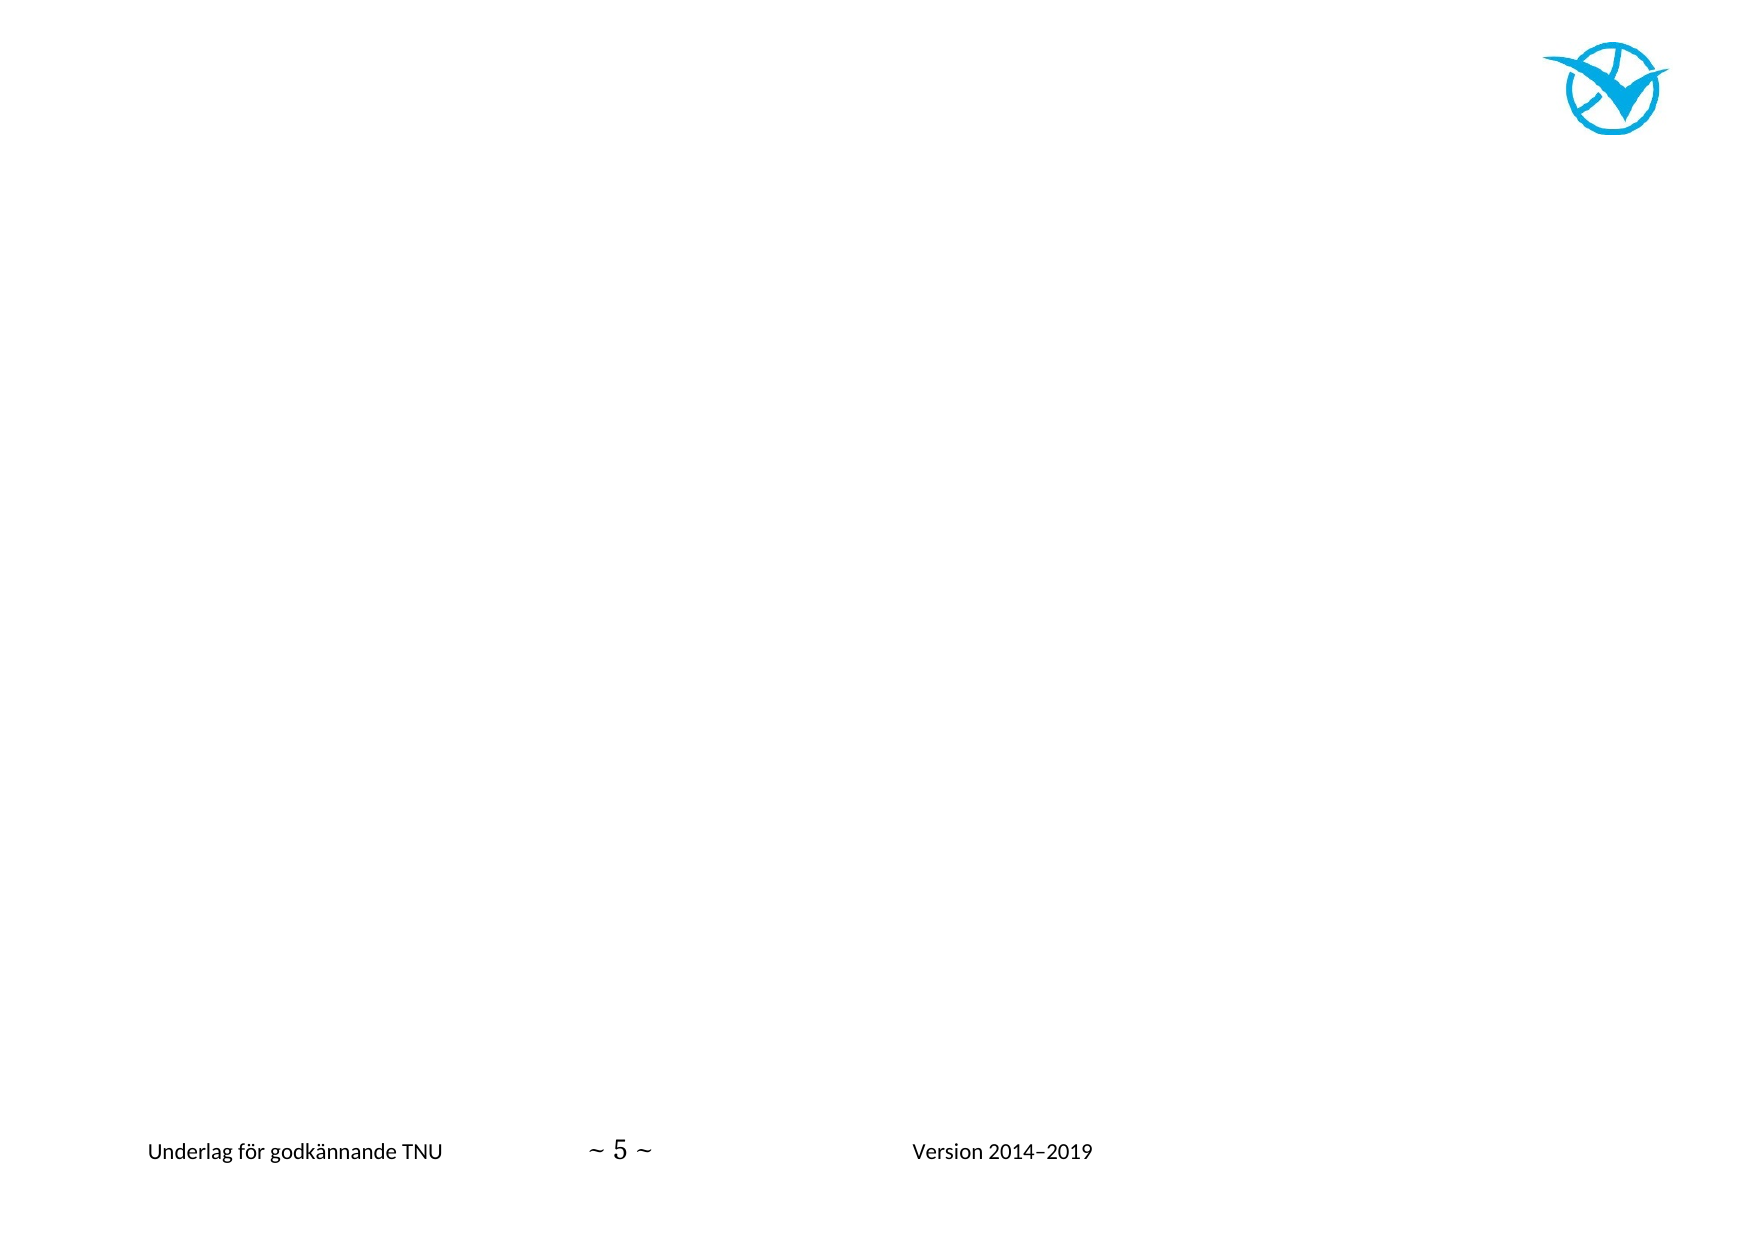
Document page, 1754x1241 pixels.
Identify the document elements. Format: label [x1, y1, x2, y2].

picture [1584, 48, 1616, 74]
picture [1615, 42, 1673, 135]
picture [1542, 42, 1654, 135]
